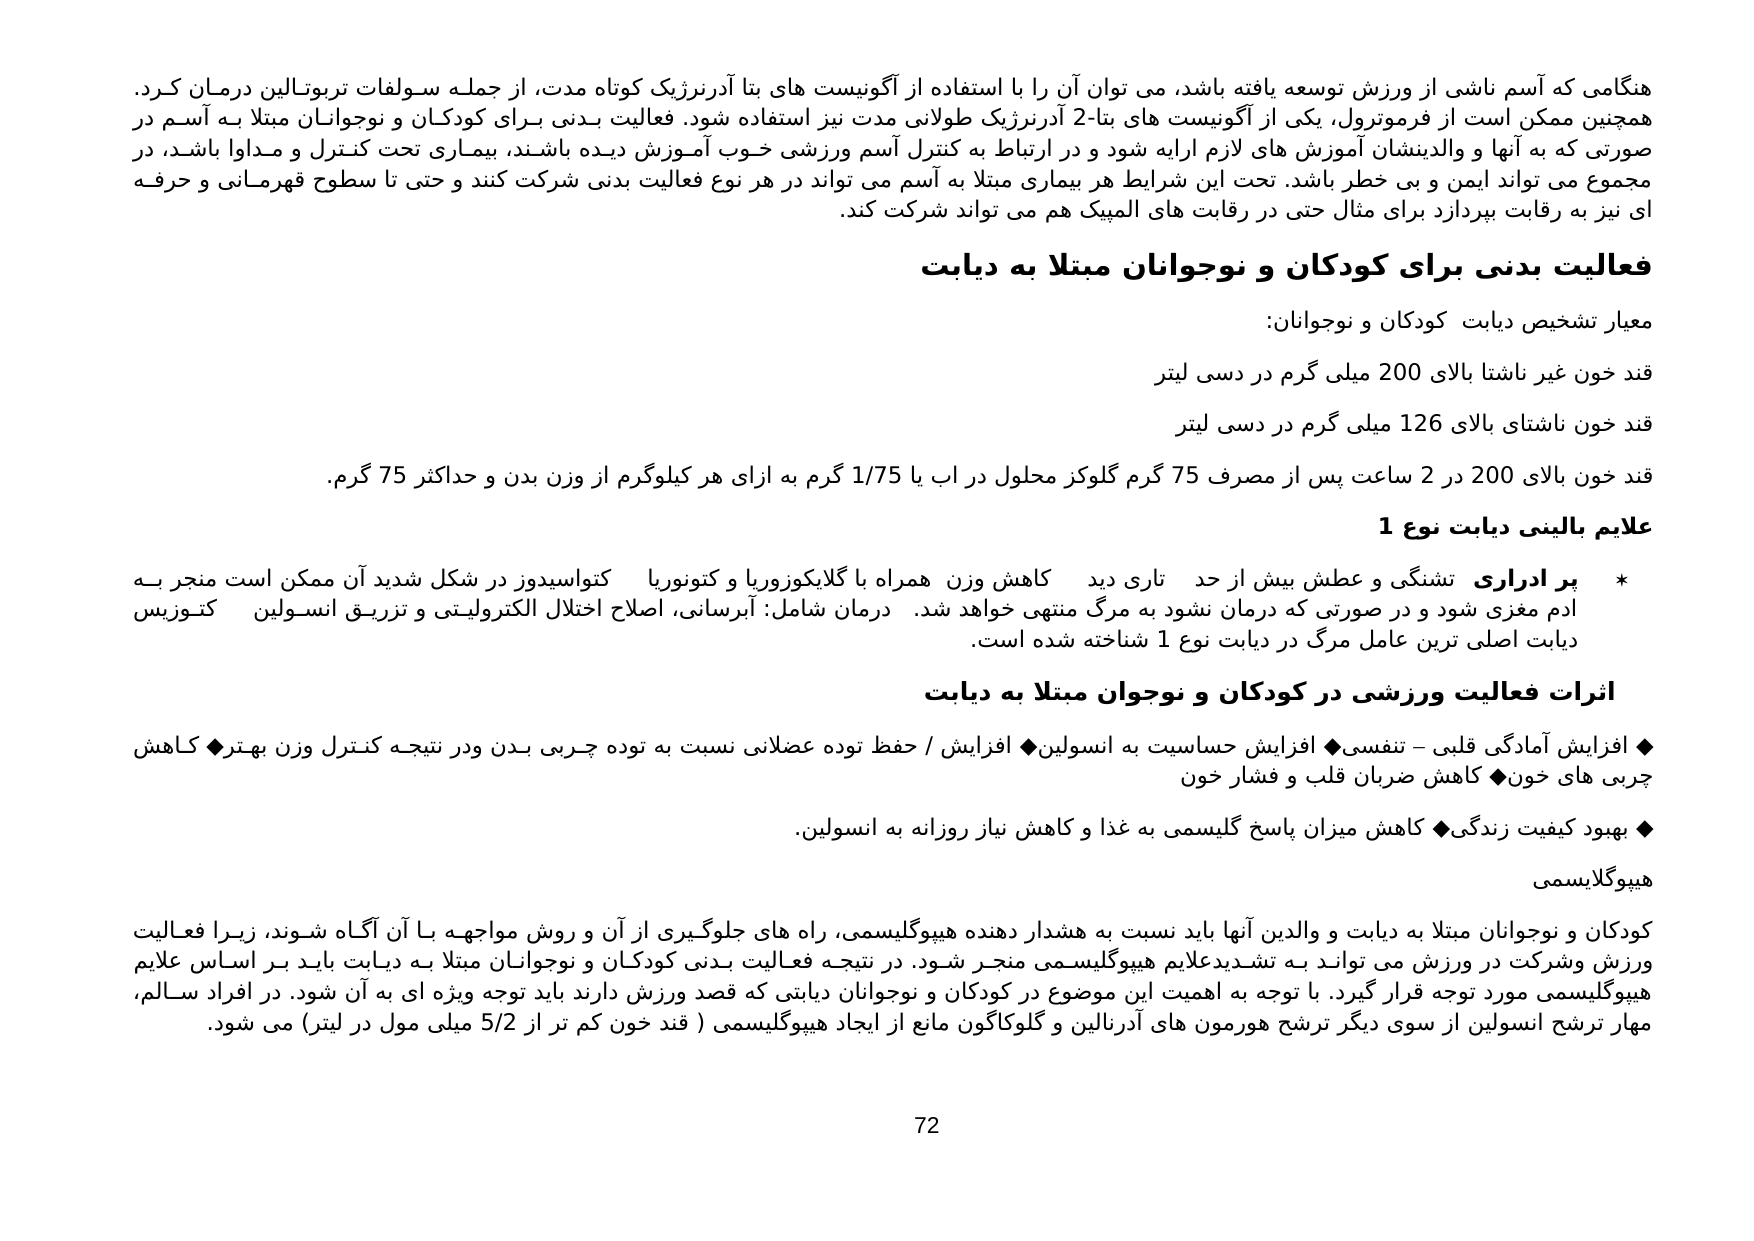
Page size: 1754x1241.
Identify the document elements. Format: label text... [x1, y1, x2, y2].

text قند خون غیر ناشتا بالای 200 میلی گرم در دسی لیتر [133, 359, 1654, 386]
text هیپوگلایسمی [133, 866, 1654, 892]
text علایم بالینی دیابت نوع 1 [133, 513, 1654, 540]
text هنگامی که آسم ناشی از ورزش توسعه یافته باشد، می توان آن را با استفاده از آگونیست های بتا آدرنرژیک کوتاه مدت، از جمله سولفات تربوتالین درمان کرد. همچنین ممکن است از فرموترول، یکی از آگونیست های بتا-2 آدرنرژیک طولانی مدت نیز استفاده شود. فعالیت بدنی برای کودکان و نوجوانان مبتلا به آسم در صورتی که به آنها و والدینشان آموزش های لازم ارایه شود و در ارتباط به کنترل آسم ورزشی خوب آموزش دیده باشند، بیماری تحت کنترل و مداوا باشد، در مجموع می تواند ایمن و بی خطر باشد. تحت این شرایط هر بیماری مبتلا به آسم می تواند در هر نوع فعالیت بدنی شرکت کنند و حتی تا سطوح قهرمانی و حرفه ای نیز به رقابت بپردازد برای مثال حتی در رقابت های المپیک هم می تواند شرکت کند. [133, 74, 1654, 223]
text ◆ بهبود کیفیت زندگی◆ کاهش میزان پاسخ گلیسمی به غذا و کاهش نیاز روزانه به انسولین. [133, 814, 1654, 841]
text اثرات فعالیت ورزشی در کودکان و نوجوان مبتلا به دیابت [133, 678, 1616, 707]
text قند خون بالای 200 در 2 ساعت پس از مصرف 75 گرم گلوکز محلول در اب یا 1/75 گرم به ازای هر کیلوگرم از وزن بدن و حداکثر 75 گرم. [133, 462, 1654, 489]
list پر ادراری تشنگی و عطش بیش از حد تاری دید کاهش وزن همراه با گلایکوزوریا و کتونوریا کتواسیدوز در شکل شدید آن ممکن است منجر به ادم مغزی شود و در صورتی که درمان نشود به مرگ منتهی خواهد شد. درمان شامل: آبرسانی، اصلاح اختلال الکترولیتی و تزریق انسولین کتوزیس دیابت اصلی ترین عامل مرگ در دیابت نوع 1 شناخته شده است. [133, 565, 1616, 653]
text معیار تشخیص دیابت کودکان و نوجوانان: [133, 308, 1654, 334]
text کودکان و نوجوانان مبتلا به دیابت و والدین آنها باید نسبت به هشدار دهنده هیپوگلیسمی، راه های جلوگیری از آن و روش مواجهه با آن آگاه شوند، زیرا فعالیت ورزش وشرکت در ورزش می تواند به تشدیدعلایم هیپوگلیسمی منجر شود. در نتیجه فعالیت بدنی کودکان و نوجوانان مبتلا به دیابت باید بر اساس علایم هیپوگلیسمی مورد توجه قرار گیرد. با توجه به اهمیت این موضوع در کودکان و نوجوانان دیابتی که قصد ورزش دارند باید توجه ویژه ای به آن شود. در افراد سالم، مهار ترشح انسولین از سوی دیگر ترشح هورمون های آدرنالین و گلوکاگون مانع از ایجاد هیپوگلیسمی ( قند خون کم تر از 5/2 میلی مول در لیتر) می شود. [133, 917, 1654, 1036]
text قند خون ناشتای بالای 126 میلی گرم در دسی لیتر [133, 411, 1654, 437]
text ◆ افزایش آمادگی قلبی – تنفسی◆ افزایش حساسیت به انسولین◆ افزایش / حفظ توده عضلانی نسبت به توده چربی بدن ودر نتیجه کنترل وزن بهتر◆ کاهش چربی های خون◆ کاهش ضربان قلب و فشار خون [133, 732, 1654, 789]
text فعالیت بدنی برای کودکان و نوجوانان مبتلا به دیابت [133, 248, 1654, 282]
